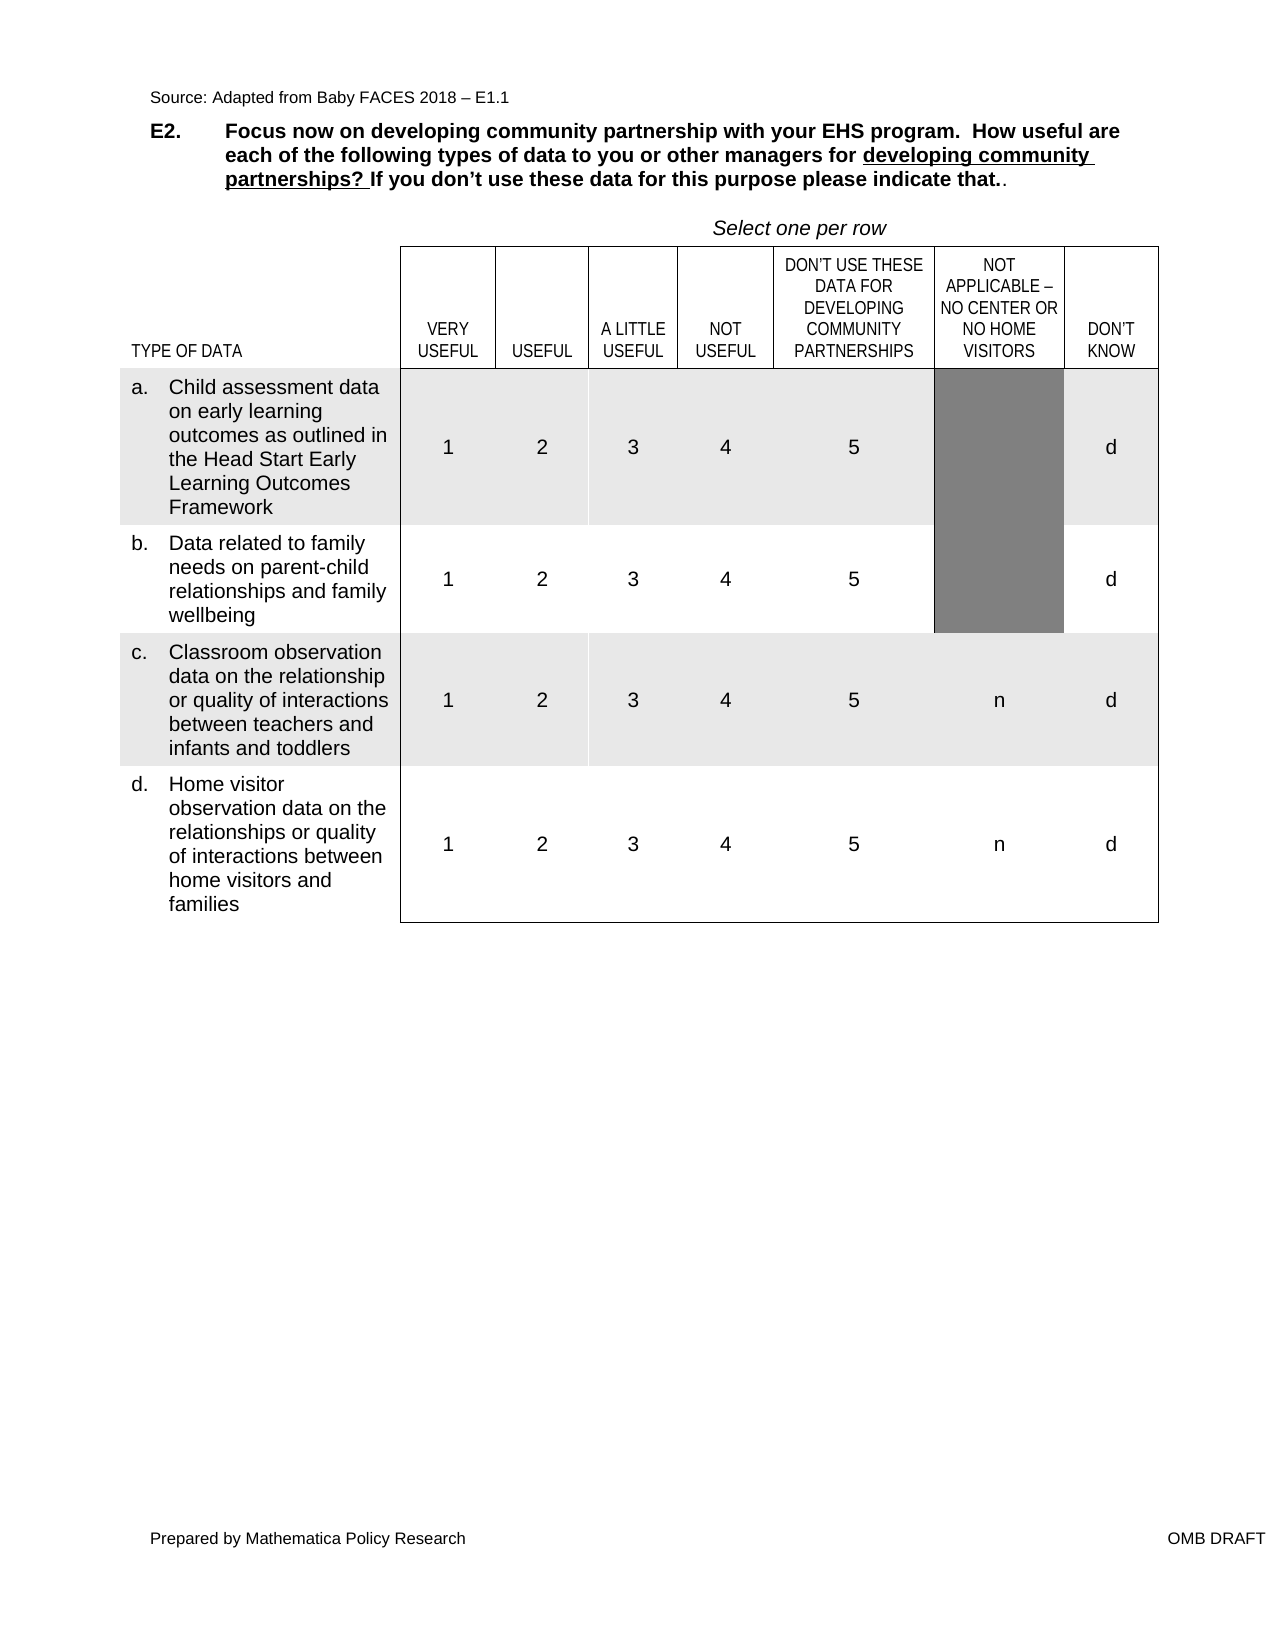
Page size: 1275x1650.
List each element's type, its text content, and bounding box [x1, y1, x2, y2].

table_header A LITTLE USEFUL [589, 247, 677, 368]
table_cell 1 [401, 525, 496, 633]
table_cell n [934, 633, 1064, 766]
table_cell n [934, 766, 1064, 922]
table_cell 2 [496, 525, 588, 633]
table_cell a. Child assessment data on early learning outcomes as outlined in the Head Start Early Learning Outcomes Framework [120, 368, 400, 525]
table_cell 4 [678, 633, 773, 766]
table_cell d [1064, 369, 1158, 525]
table_header TYPE OF DATA [120, 246, 400, 368]
text E2. Focus now on developing community partnership with your EHS program. How useful are each of the following types of data to you or other managers for developing community partnerships? If you don’t use these data for this purpose please indicate that.. [150, 119, 1144, 191]
table_cell 1 [401, 633, 496, 766]
table_cell 2 [496, 633, 588, 766]
table_cell c. Classroom observation data on the relationship or quality of interactions between teachers and infants and toddlers [120, 633, 400, 766]
table_cell 3 [589, 633, 678, 766]
table_header NOT USEFUL [678, 247, 773, 368]
table_cell d [1064, 766, 1158, 922]
table_cell 3 [589, 369, 678, 525]
table_cell 5 [773, 525, 934, 633]
table_cell 4 [678, 525, 773, 633]
table_cell 4 [678, 766, 773, 922]
table_cell 4 [678, 369, 773, 525]
table_cell 5 [773, 369, 934, 525]
table_cell 1 [401, 766, 496, 922]
table_header DON’T USE THESE DATA FOR DEVELOPING COMMUNITY PARTNERSHIPS [774, 247, 934, 368]
table_header VERY USEFUL [401, 247, 495, 368]
table_cell 2 [496, 766, 588, 922]
table_header DON’T KNOW [1065, 247, 1158, 368]
text Select one per row [712, 216, 1144, 240]
table_cell d [1064, 525, 1158, 633]
table_cell 1 [401, 369, 496, 525]
table_cell [935, 525, 1064, 633]
table_header USEFUL [496, 247, 588, 368]
table_cell d. Home visitor observation data on the relationships or quality of interactions between home visitors and families [120, 766, 400, 922]
table_header NOT APPLICABLE – NO CENTER OR NO HOME VISITORS [935, 247, 1064, 368]
table_cell 5 [773, 633, 934, 766]
text Source: Adapted from Baby FACES 2018 – E1.1 [150, 87, 1144, 107]
table_cell 2 [496, 369, 588, 525]
table_cell [935, 369, 1064, 525]
table_cell d [1064, 633, 1158, 766]
table_cell 3 [589, 525, 678, 633]
table_cell 5 [773, 766, 934, 922]
table_cell 3 [589, 766, 678, 922]
table_cell b. Data related to family needs on parent-child relationships and family wellbeing [120, 525, 400, 633]
